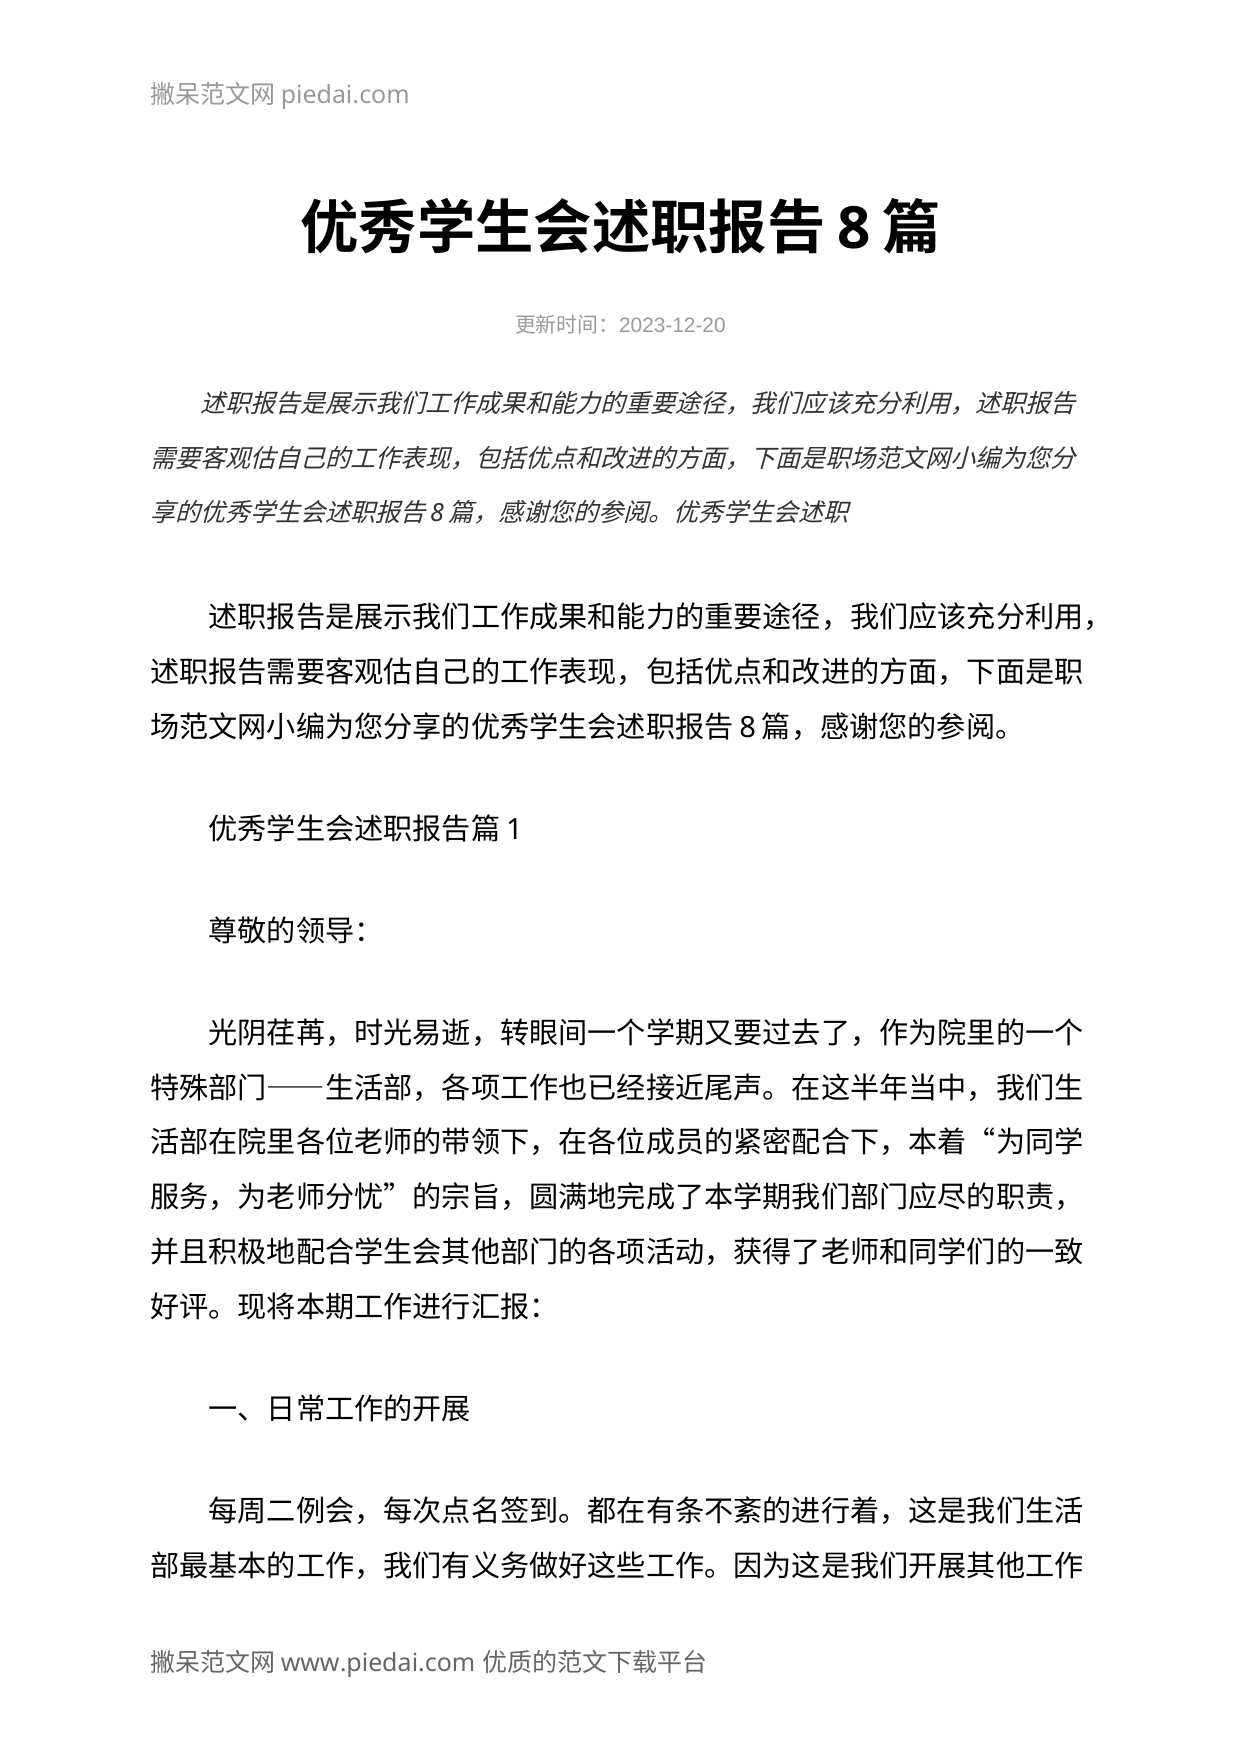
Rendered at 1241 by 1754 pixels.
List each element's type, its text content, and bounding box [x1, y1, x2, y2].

text 光阴荏苒，时光易逝，转眼间一个学期又要过去了，作为院里的一个特殊部门——生活部，各项工作也已经接近尾声。在这半年当中，我们生活部在院里各位老师的带领下，在各位成员的紧密配合下，本着“为同学服务，为老师分忧”的宗旨，圆满地完成了本学期我们部门应尽的职责，并且积极地配合学生会其他部门的各项活动，获得了老师和同学们的一致好评。现将本期工作进行汇报： [150, 1009, 1090, 1326]
text 一、日常工作的开展 [150, 1386, 1090, 1428]
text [150, 1487, 1090, 1584]
text 尊敬的领导： [150, 907, 1090, 950]
text 更新时间：2023-12-20 [150, 313, 1090, 337]
text 优秀学生会述职报告篇1 [150, 806, 1090, 848]
subtitle 优秀学生会述职报告8篇 [150, 181, 1090, 266]
text 述职报告是展示我们工作成果和能力的重要途径，我们应该充分利用，述职报告需要客观估自己的工作表现，包括优点和改进的方面，下面是职场范文网小编为您分享的优秀学生会述职报告8篇，感谢您的参阅。优秀学生会述职 [150, 384, 1090, 529]
text 述职报告是展示我们工作成果和能力的重要途径，我们应该充分利用，述职报告需要客观估自己的工作表现，包括优点和改进的方面，下面是职场范文网小编为您分享的优秀学生会述职报告8篇，感谢您的参阅。 [150, 594, 1090, 746]
